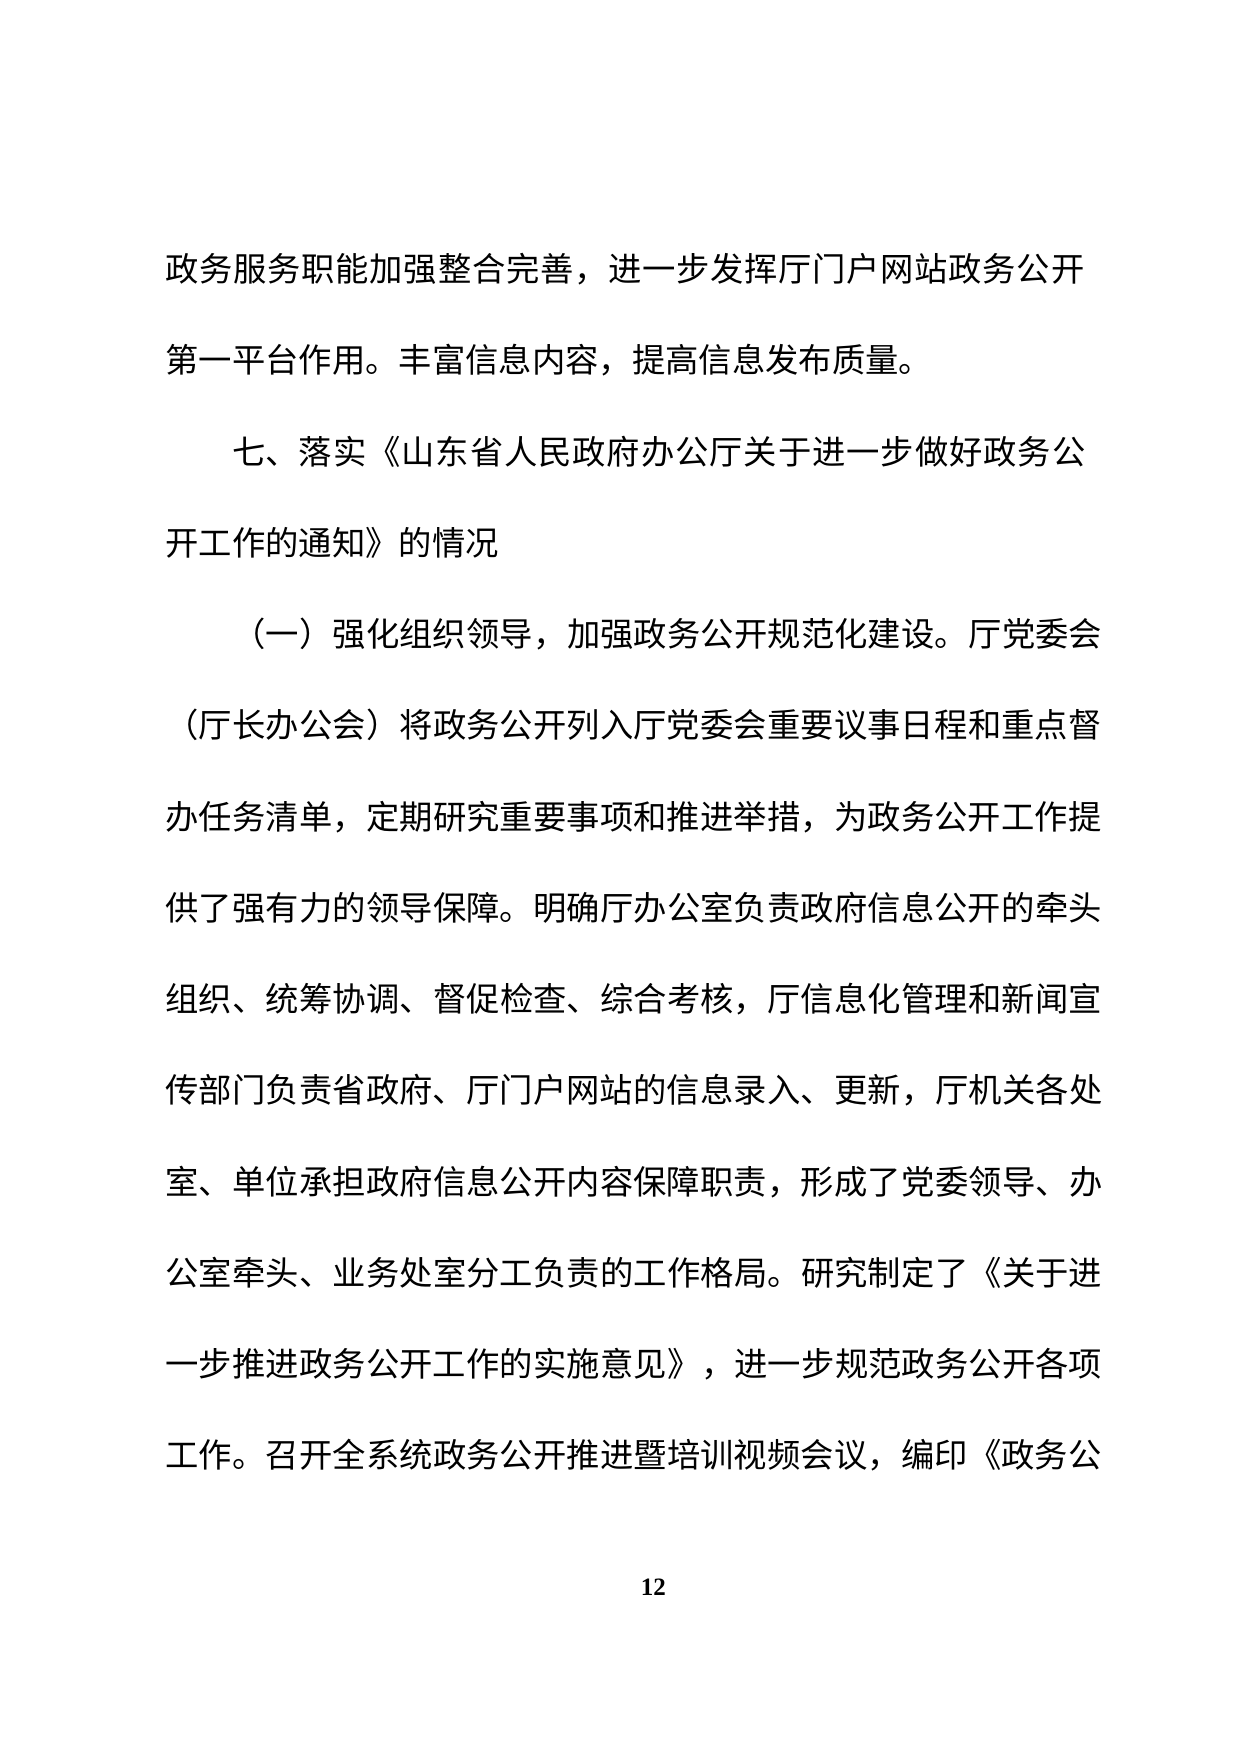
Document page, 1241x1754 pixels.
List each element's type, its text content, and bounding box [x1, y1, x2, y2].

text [165, 221, 1087, 404]
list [165, 586, 1102, 1499]
list 落实《山东省人民政府办公厅关于进一步做好政务公开工作的通知》的情况 [165, 404, 1087, 586]
